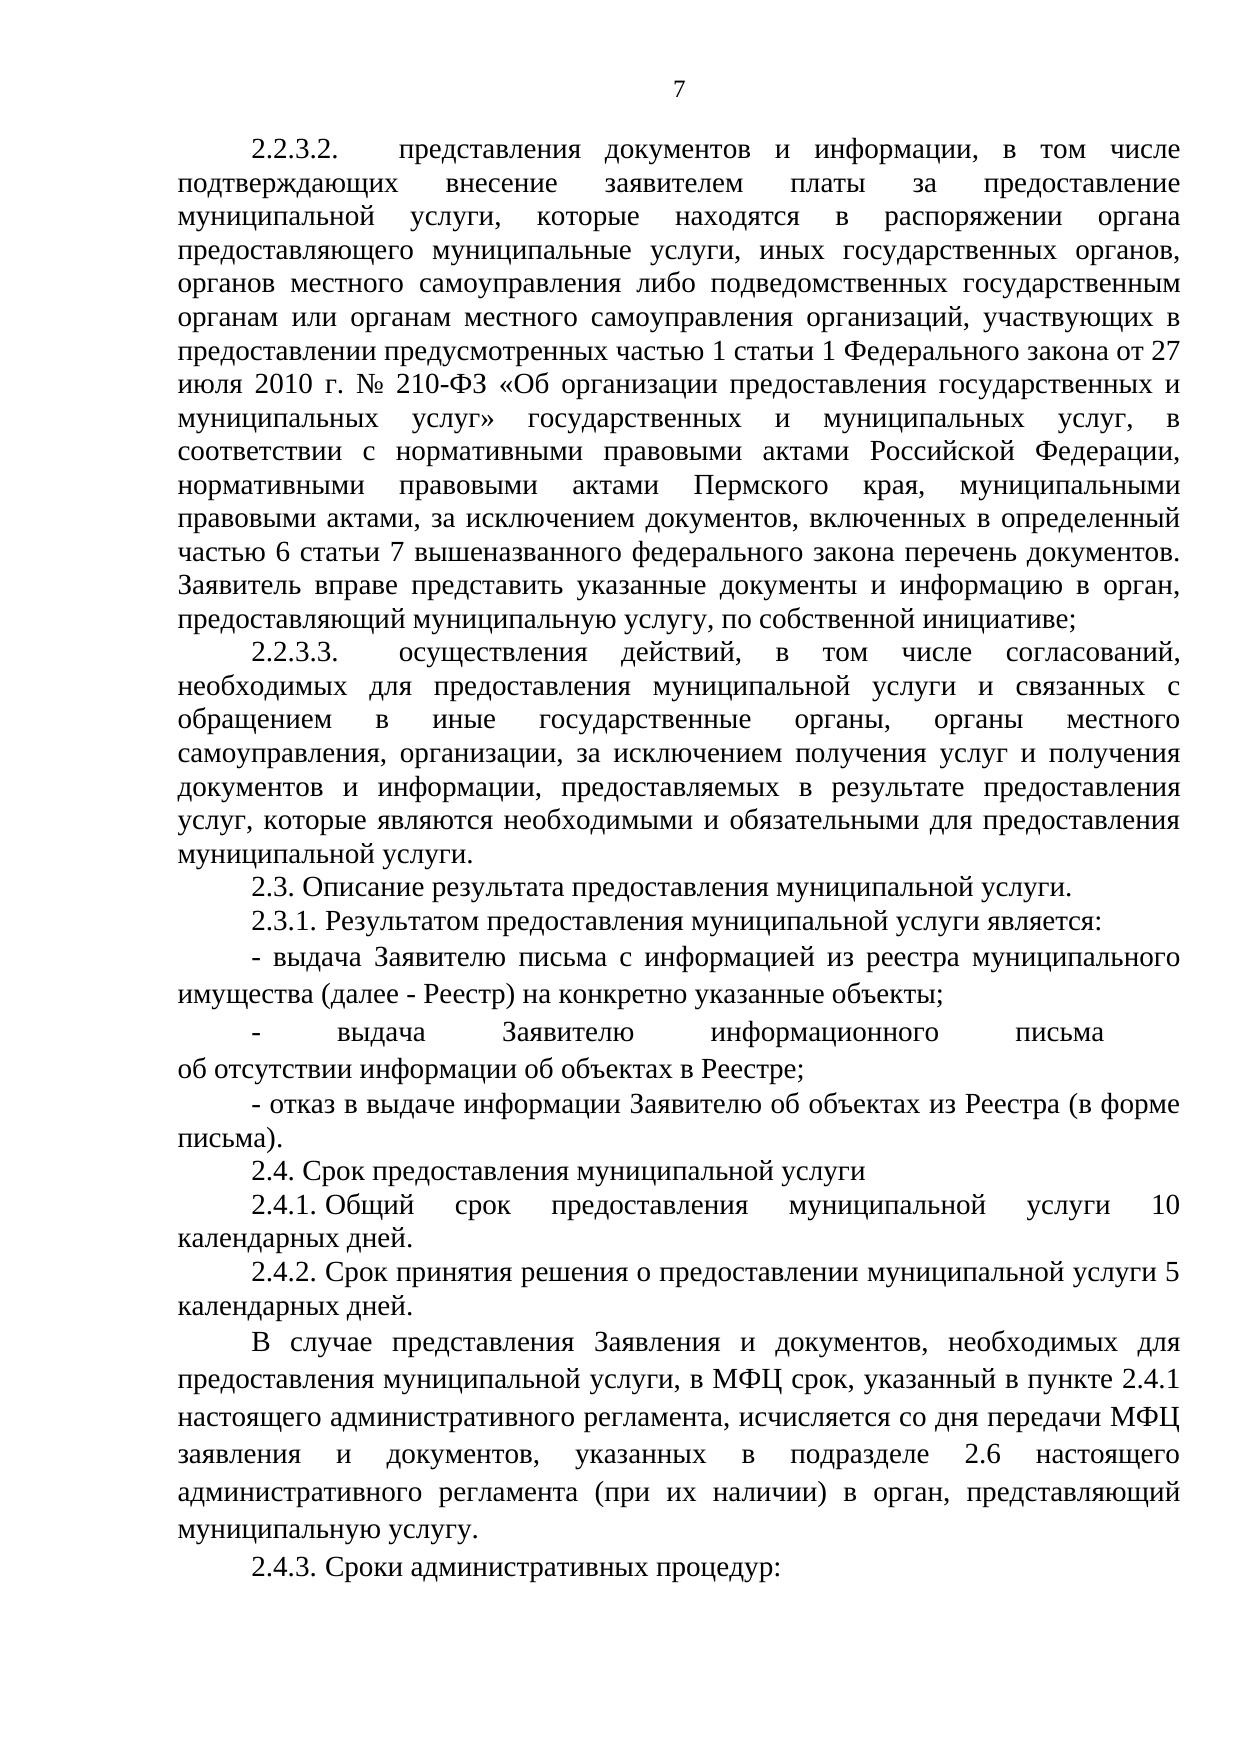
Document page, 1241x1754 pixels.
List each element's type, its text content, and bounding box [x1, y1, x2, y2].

text 2.4.3. Сроки административных процедур: [177, 1546, 1181, 1584]
text 2.2.3.2. представления документов и информации, в том числе подтверждающих внесение заявителем платы за предоставление муниципальной услуги, которые находятся в распоряжении органа предоставляющего муниципальные услуги, иных государственных органов, органов местного самоуправления либо подведомственных государственным органам или органам местного самоуправления организаций, участвующих в предоставлении предусмотренных частью 1 статьи 1 Федерального закона от 27 июля 2010 г. № 210-ФЗ «Об организации предоставления государственных и муниципальных услуг» государственных и муниципальных услуг, в соответствии с нормативными правовыми актами Российской Федерации, нормативными правовыми актами Пермского края, муниципальными правовыми актами, за исключением документов, включенных в определенный частью 6 статьи 7 вышеназванного федерального закона перечень документов. Заявитель вправе представить указанные документы и информацию в орган, предоставляющий муниципальную услугу, по собственной инициативе; [177, 131, 1181, 634]
text 2.4. Срок предоставления муниципальной услуги [177, 1153, 1181, 1187]
text - отказ в выдаче информации Заявителю об объектах из Реестра (в форме письма). [177, 1086, 1181, 1153]
text - выдача Заявителю информационного письма об отсутствии информации об объектах в Реестре; [177, 1011, 1181, 1086]
text 2.4.2. Срок принятия решения о предоставлении муниципальной услуги 5 календарных дней. [177, 1254, 1181, 1321]
text 2.2.3.3. осуществления действий, в том числе согласований, необходимых для предоставления муниципальной услуги и связанных с обращением в иные государственные органы, органы местного самоуправления, организации, за исключением получения услуг и получения документов и информации, предоставляемых в результате предоставления услуг, которые являются необходимыми и обязательными для предоставления муниципальной услуги. [177, 634, 1181, 869]
text 2.4.1. Общий срок предоставления муниципальной услуги 10 календарных дней. [177, 1187, 1181, 1254]
text В случае представления Заявления и документов, необходимых для предоставления муниципальной услуги, в МФЦ срок, указанный в пункте 2.4.1 настоящего административного регламента, исчисляется со дня передачи МФЦ заявления и документов, указанных в подразделе 2.6 настоящего административного регламента (при их наличии) в орган, представляющий муниципальную услугу. [177, 1321, 1181, 1546]
text 2.3.1. Результатом предоставления муниципальной услуги является: [177, 903, 1181, 936]
text - выдача Заявителю письма с информацией из реестра муниципального имущества (далее - Реестр) на конкретно указанные объекты; [177, 936, 1181, 1011]
text 2.3. Описание результата предоставления муниципальной услуги. [177, 869, 1181, 903]
